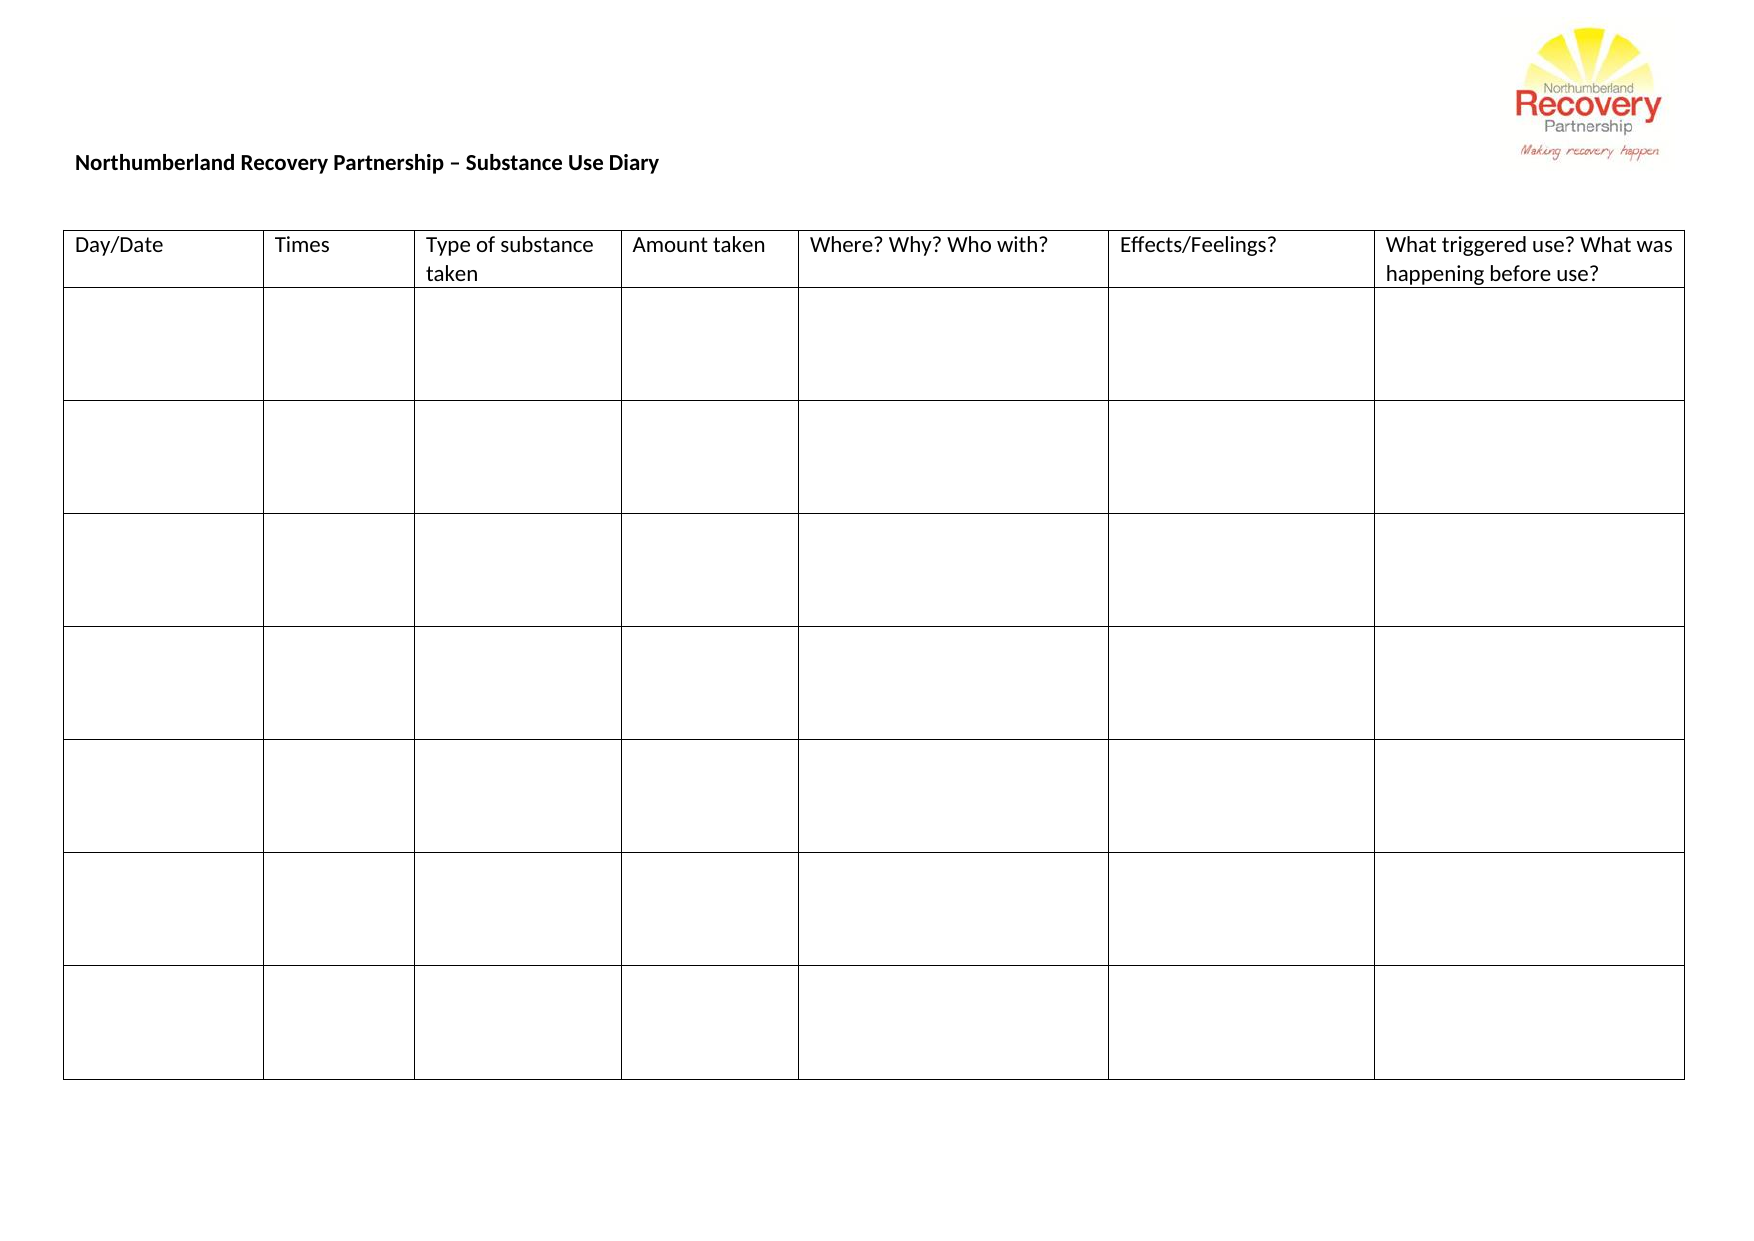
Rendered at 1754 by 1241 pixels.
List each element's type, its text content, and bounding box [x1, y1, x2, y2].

table_cell [1375, 401, 1684, 513]
table_cell [64, 853, 263, 965]
table_cell [1375, 627, 1684, 739]
table_cell [64, 288, 263, 400]
table_cell [622, 627, 798, 739]
table_header Where? Why? Who with? [799, 231, 1108, 287]
table_cell [1109, 288, 1374, 400]
table_cell [415, 401, 621, 513]
table_cell [415, 627, 621, 739]
table_cell [799, 966, 1108, 1078]
table_cell [64, 966, 263, 1078]
table_cell [64, 514, 263, 626]
table_cell [264, 740, 414, 852]
table_cell [1375, 288, 1684, 400]
picture [1500, 17, 1676, 171]
table_cell [1375, 514, 1684, 626]
table_header Amount taken [622, 231, 798, 287]
table_cell [1375, 966, 1684, 1078]
table_cell [799, 514, 1108, 626]
table_cell [264, 966, 414, 1078]
table_cell [264, 288, 414, 400]
table_cell [415, 514, 621, 626]
table_cell [264, 514, 414, 626]
table_cell [622, 740, 798, 852]
table_cell [799, 853, 1108, 965]
table_cell [1109, 627, 1374, 739]
table_cell [799, 627, 1108, 739]
table_header Type of substance taken [415, 231, 621, 287]
table_cell [622, 401, 798, 513]
table_cell [622, 288, 798, 400]
table_cell [1375, 853, 1684, 965]
table_cell [622, 514, 798, 626]
table_cell [1109, 966, 1374, 1078]
table_cell [1109, 514, 1374, 626]
table_cell [622, 853, 798, 965]
table_cell [799, 401, 1108, 513]
table_cell [64, 627, 263, 739]
table_cell [1109, 740, 1374, 852]
table_cell [1375, 740, 1684, 852]
table_cell [264, 627, 414, 739]
table_cell [1109, 853, 1374, 965]
table_cell [415, 966, 621, 1078]
table_cell [799, 288, 1108, 400]
table_cell [1109, 401, 1374, 513]
table_header Effects/Feelings? [1109, 231, 1374, 287]
table_header What triggered use? What was happening before use? [1375, 231, 1684, 287]
table_cell [264, 853, 414, 965]
table_cell [264, 401, 414, 513]
table_cell [64, 740, 263, 852]
table_cell [415, 740, 621, 852]
table_cell [64, 401, 263, 513]
table_cell [415, 853, 621, 965]
table_cell [799, 740, 1108, 852]
table_cell [415, 288, 621, 400]
table_cell [622, 966, 798, 1078]
table_header Day/Date [64, 231, 263, 287]
table_header Times [264, 231, 414, 287]
